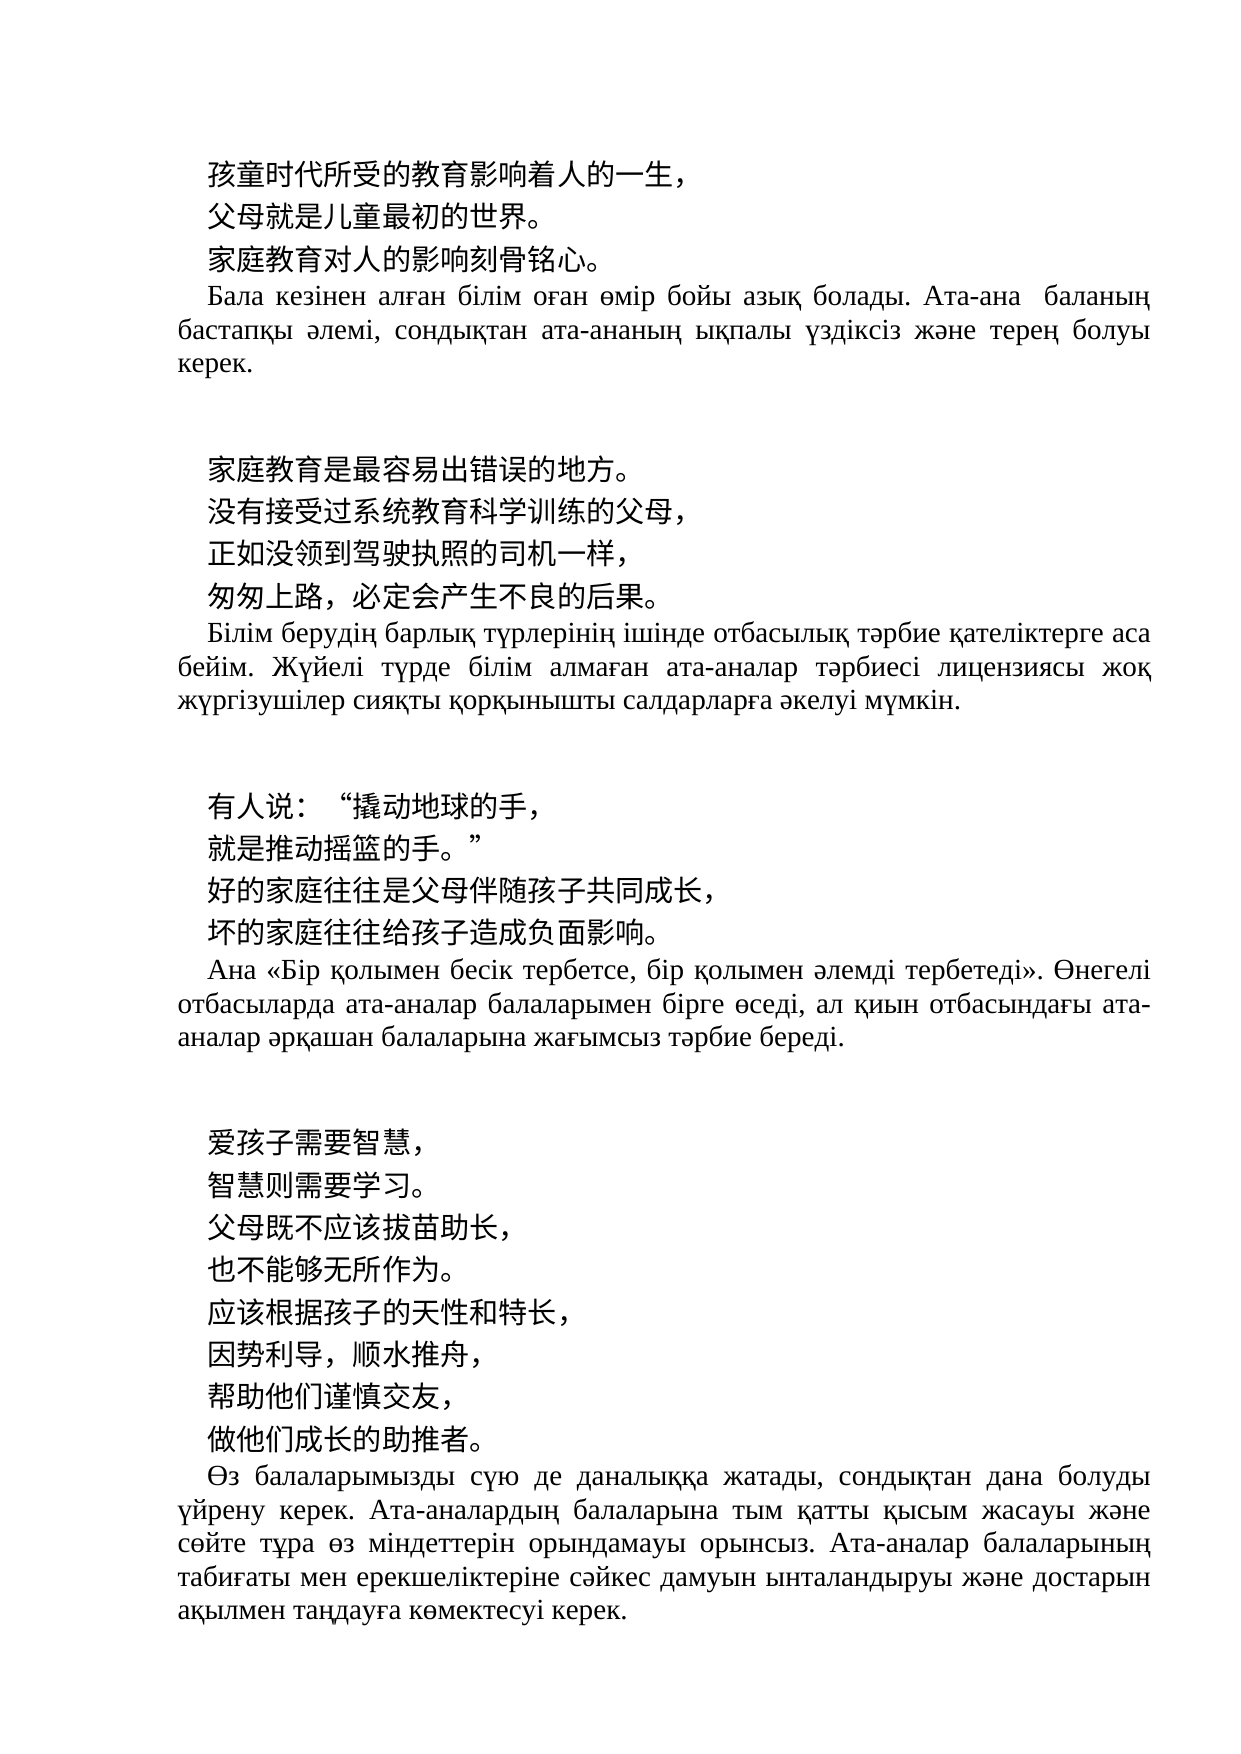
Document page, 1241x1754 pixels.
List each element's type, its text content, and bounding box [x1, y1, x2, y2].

text 坏的家庭往往给孩子造成负面影响。 [177, 910, 1152, 952]
text 父母既不应该拔苗助长， [177, 1204, 1152, 1247]
text Ана «Бір қолымен бесік тербетсе, бір қолымен әлемді тербетеді». Өнегелі отбасыларда ата-аналар балаларымен бірге өседі, ал қиын отбасындағы ата-аналар әрқашан балаларына жағымсыз тәрбие береді. [177, 952, 1152, 1053]
text 家庭教育对人的影响刻骨铭心。 [177, 236, 1152, 278]
text 有人说：“撬动地球的手， [177, 783, 1152, 825]
text 做他们成长的助推者。 [177, 1416, 1152, 1458]
text 孩童时代所受的教育影响着人的一生， [177, 152, 1152, 194]
text 父母就是儿童最初的世界。 [177, 194, 1152, 236]
text 帮助他们谨慎交友， [177, 1374, 1152, 1416]
text 匆匆上路，必定会产生不良的后果。 [177, 573, 1152, 615]
text 正如没领到驾驶执照的司机一样， [177, 531, 1152, 573]
text 智慧则需要学习。 [177, 1162, 1152, 1204]
text Өз балаларымызды сүю де даналыққа жатады, сондықтан дана болуды үйрену керек. Ата-аналардың балаларына тым қатты қысым жасауы және сөйте тұра өз міндеттерін орындамауы орынсыз. Ата-аналар балаларының табиғаты мен ерекшеліктеріне сәйкес дамуын ынталандыруы және достарын ақылмен таңдауға көмектесуі керек. [177, 1458, 1152, 1626]
text Білім берудің барлық түрлерінің ішінде отбасылық тәрбие қателіктерге аса бейім. Жүйелі түрде білім алмаған ата-аналар тәрбиесі лицензиясы жоқ жүргізушілер сияқты қорқынышты салдарларға әкелуі мүмкін. [177, 615, 1152, 716]
text 好的家庭往往是父母伴随孩子共同成长， [177, 868, 1152, 910]
text 应该根据孩子的天性和特长， [177, 1289, 1152, 1331]
text 没有接受过系统教育科学训练的父母， [177, 488, 1152, 531]
text 因势利导，顺水推舟， [177, 1331, 1152, 1374]
text 爱孩子需要智慧， [177, 1120, 1152, 1162]
text 也不能够无所作为。 [177, 1247, 1152, 1289]
text Бала кезінен алған білім оған өмір бойы азық болады. Ата-ана баланың бастапқы әлемі, сондықтан ата-ананың ықпалы үздіксіз және терең болуы керек. [177, 278, 1152, 379]
text 家庭教育是最容易出错误的地方。 [177, 446, 1152, 488]
text 就是推动摇篮的手。” [177, 825, 1152, 868]
